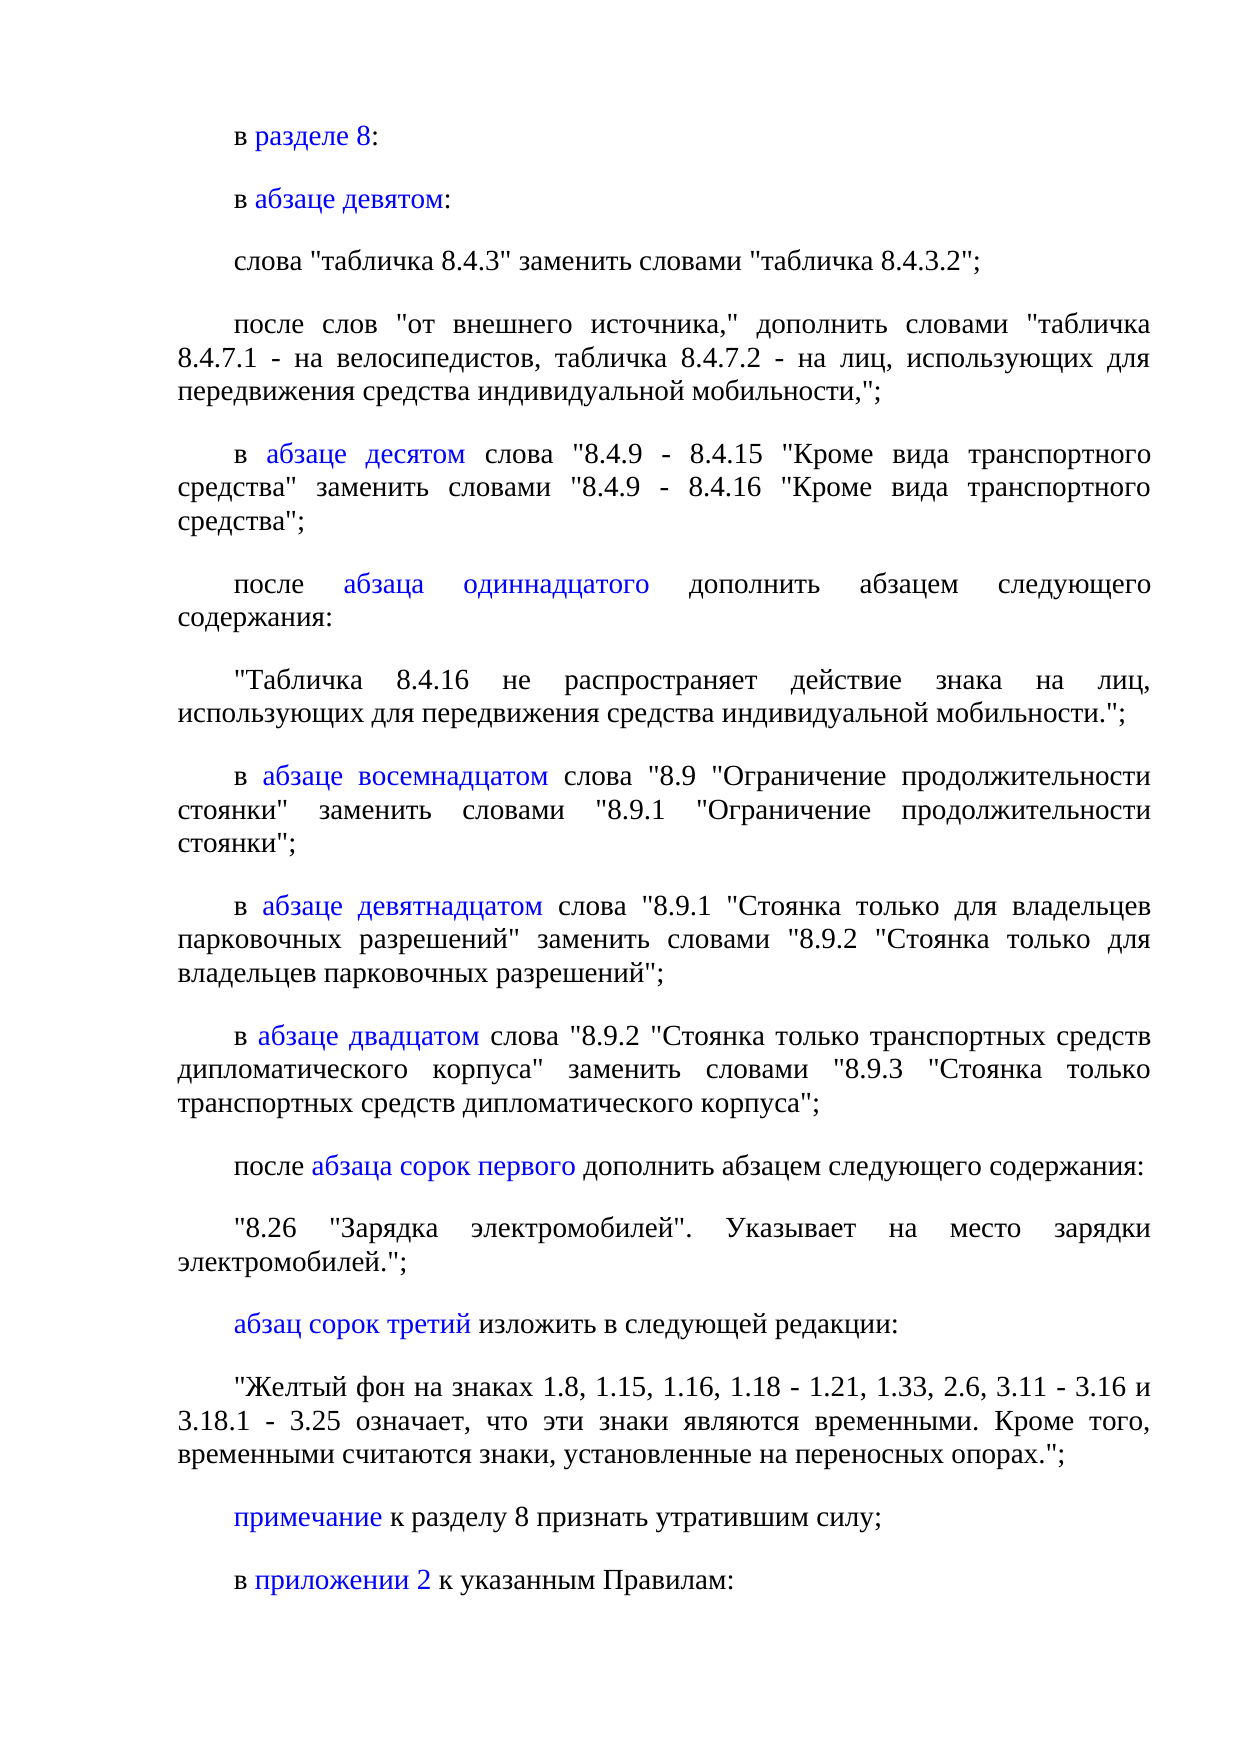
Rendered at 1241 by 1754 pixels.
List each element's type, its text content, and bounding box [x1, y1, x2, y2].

text в разделе 8: [177, 118, 1152, 152]
text "8.26 "Зарядка электромобилей". Указывает на место зарядки электромобилей."; [177, 1210, 1152, 1277]
text после слов "от внешнего источника," дополнить словами "табличка 8.4.7.1 - на велосипедистов, табличка 8.4.7.2 - на лиц, использующих для передвижения средства индивидуальной мобильности,"; [177, 306, 1152, 407]
text в абзаце двадцатом слова "8.9.2 "Стоянка только транспортных средств дипломатического корпуса" заменить словами "8.9.3 "Стоянка только транспортных средств дипломатического корпуса"; [177, 1018, 1152, 1118]
text в абзаце девятом: [177, 181, 1152, 214]
text "Табличка 8.4.16 не распространяет действие знака на лиц, использующих для передвижения средства индивидуальной мобильности."; [177, 662, 1152, 729]
text слова "табличка 8.4.3" заменить словами "табличка 8.4.3.2"; [177, 243, 1152, 277]
text в абзаце десятом слова "8.4.9 - 8.4.15 "Кроме вида транспортного средства" заменить словами "8.4.9 - 8.4.16 "Кроме вида транспортного средства"; [177, 436, 1152, 537]
text в абзаце девятнадцатом слова "8.9.1 "Стоянка только для владельцев парковочных разрешений" заменить словами "8.9.2 "Стоянка только для владельцев парковочных разрешений"; [177, 888, 1152, 989]
text после абзаца одиннадцатого дополнить абзацем следующего содержания: [177, 566, 1152, 633]
text абзац сорок третий изложить в следующей редакции: [177, 1307, 1152, 1340]
text после абзаца сорок первого дополнить абзацем следующего содержания: [177, 1148, 1152, 1181]
text в абзаце восемнадцатом слова "8.9 "Ограничение продолжительности стоянки" заменить словами "8.9.1 "Ограничение продолжительности стоянки"; [177, 758, 1152, 859]
text "Желтый фон на знаках 1.8, 1.15, 1.16, 1.18 - 1.21, 1.33, 2.6, 3.11 - 3.16 и 3.18.1 - 3.25 означает, что эти знаки являются временными. Кроме того, временными считаются знаки, установленные на переносных опорах."; [177, 1369, 1152, 1470]
text в приложении 2 к указанным Правилам: [177, 1562, 1152, 1595]
text примечание к разделу 8 признать утратившим силу; [177, 1499, 1152, 1533]
